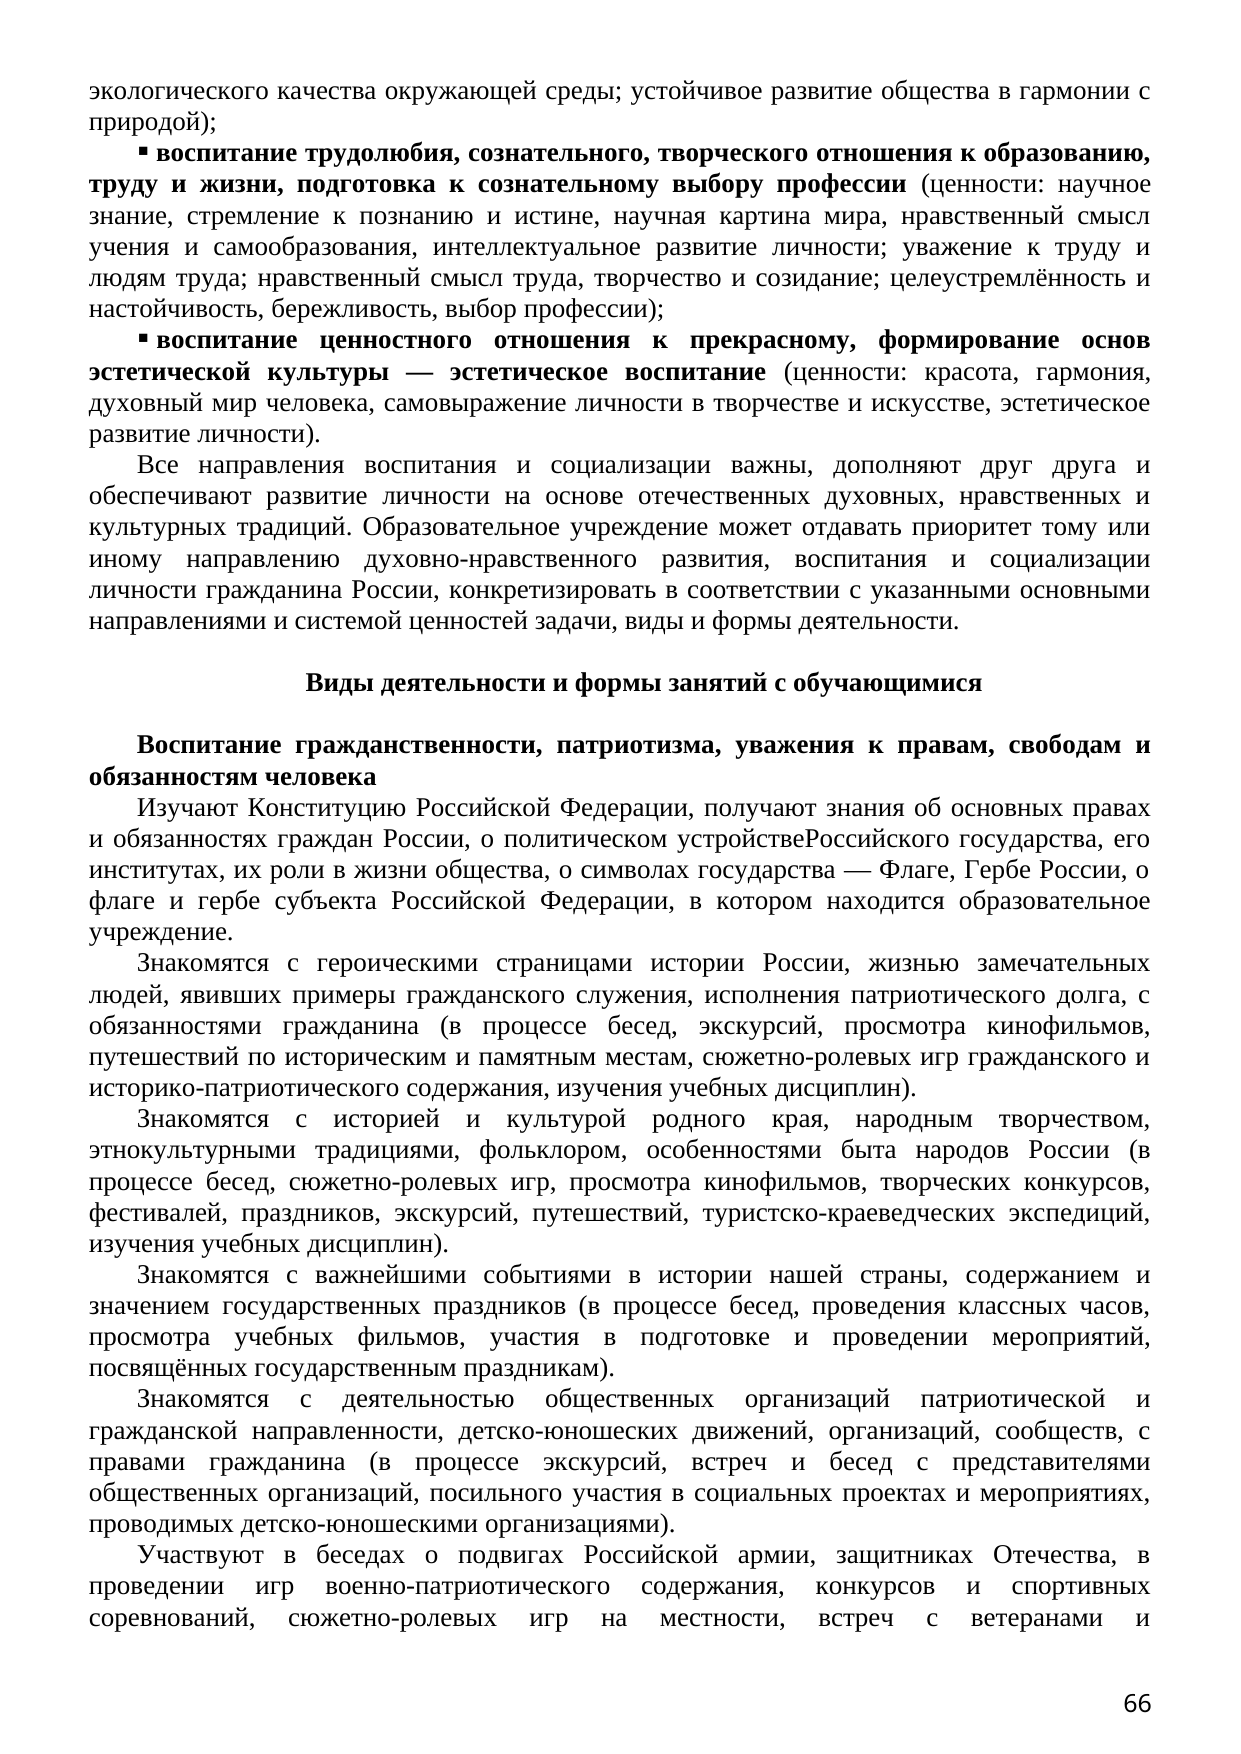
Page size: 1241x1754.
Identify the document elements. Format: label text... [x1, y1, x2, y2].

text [89, 1538, 1152, 1632]
text Знакомятся с героическими страницами истории России, жизнью замечательных людей, явивших примеры гражданского служения, исполнения патриотического долга, с обязанностями гражданина (в процессе бесед, экскурсий, просмотра кинофильмов, путешествий по историческим и памятным местам, сюжетно-ролевых игр гражданского и историко-патриотического содержания, изучения учебных дисциплин). [89, 947, 1152, 1102]
text Знакомятся с деятельностью общественных организаций патриотической и гражданской направленности, детско-юношеских движений, организаций, сообществ, с правами гражданина (в процессе экскурсий, встреч и бесед с представителями общественных организаций, посильного участия в социальных проектах и мероприятиях, проводимых детско-юношескими организациями). [89, 1383, 1152, 1538]
text Все направления воспитания и социализации важны, дополняют друг друга и обеспечивают развитие личности на основе отечественных духовных, нравственных и культурных традиций. Образовательное учреждение может отдавать приоритет тому или иному направлению духовно-нравственного развития, воспитания и социализации личности гражданина России, конкретизировать в соответствии с указанными основными направлениями и системой ценностей задачи, виды и формы деятельности. [89, 448, 1152, 635]
list воспитание ценностного отношения к прекрасному, формирование основ эстетической культуры — эстетическое воспитание (ценности: красота, гармония, духовный мир человека, самовыражение личности в творчестве и искусстве, эстетическое развитие личности). [89, 323, 1152, 448]
text Виды деятельности и формы занятий с обучающимися [89, 666, 1152, 697]
text Изучают Конституцию Российской Федерации, получают знания об основных правах и обязанностях граждан России, о политическом устройствеРоссийского государства, его институтах, их роли в жизни общества, о символах государства — Флаге, Гербе России, о флаге и гербе субъекта Российской Федерации, в котором находится образовательное учреждение. [89, 791, 1152, 947]
text Знакомятся с историей и культурой родного края, народным творчеством, этнокультурными традициями, фольклором, особенностями быта народов России (в процессе бесед, сюжетно-ролевых игр, просмотра кинофильмов, творческих конкурсов, фестивалей, праздников, экскурсий, путешествий, туристско-краеведческих экспедиций, изучения учебных дисциплин). [89, 1102, 1152, 1258]
text Воспитание гражданственности, патриотизма, уважения к правам, свободам и обязанностям человека [89, 728, 1152, 791]
text Знакомятся с важнейшими событиями в истории нашей страны, содержанием и значением государственных праздников (в процессе бесед, проведения классных часов, просмотра учебных фильмов, участия в подготовке и проведении мероприятий, посвящённых государственным праздникам). [89, 1258, 1152, 1383]
list воспитание трудолюбия, сознательного, творческого отношения к образованию, труду и жизни, подготовка к сознательному выбору профессии (ценности: научное знание, стремление к познанию и истине, научная картина мира, нравственный смысл учения и самообразования, интеллектуальное развитие личности; уважение к труду и людям труда; нравственный смысл труда, творчество и созидание; целеустремлённость и настойчивость, бережливость, выбор профессии); [89, 136, 1152, 323]
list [89, 74, 1152, 136]
